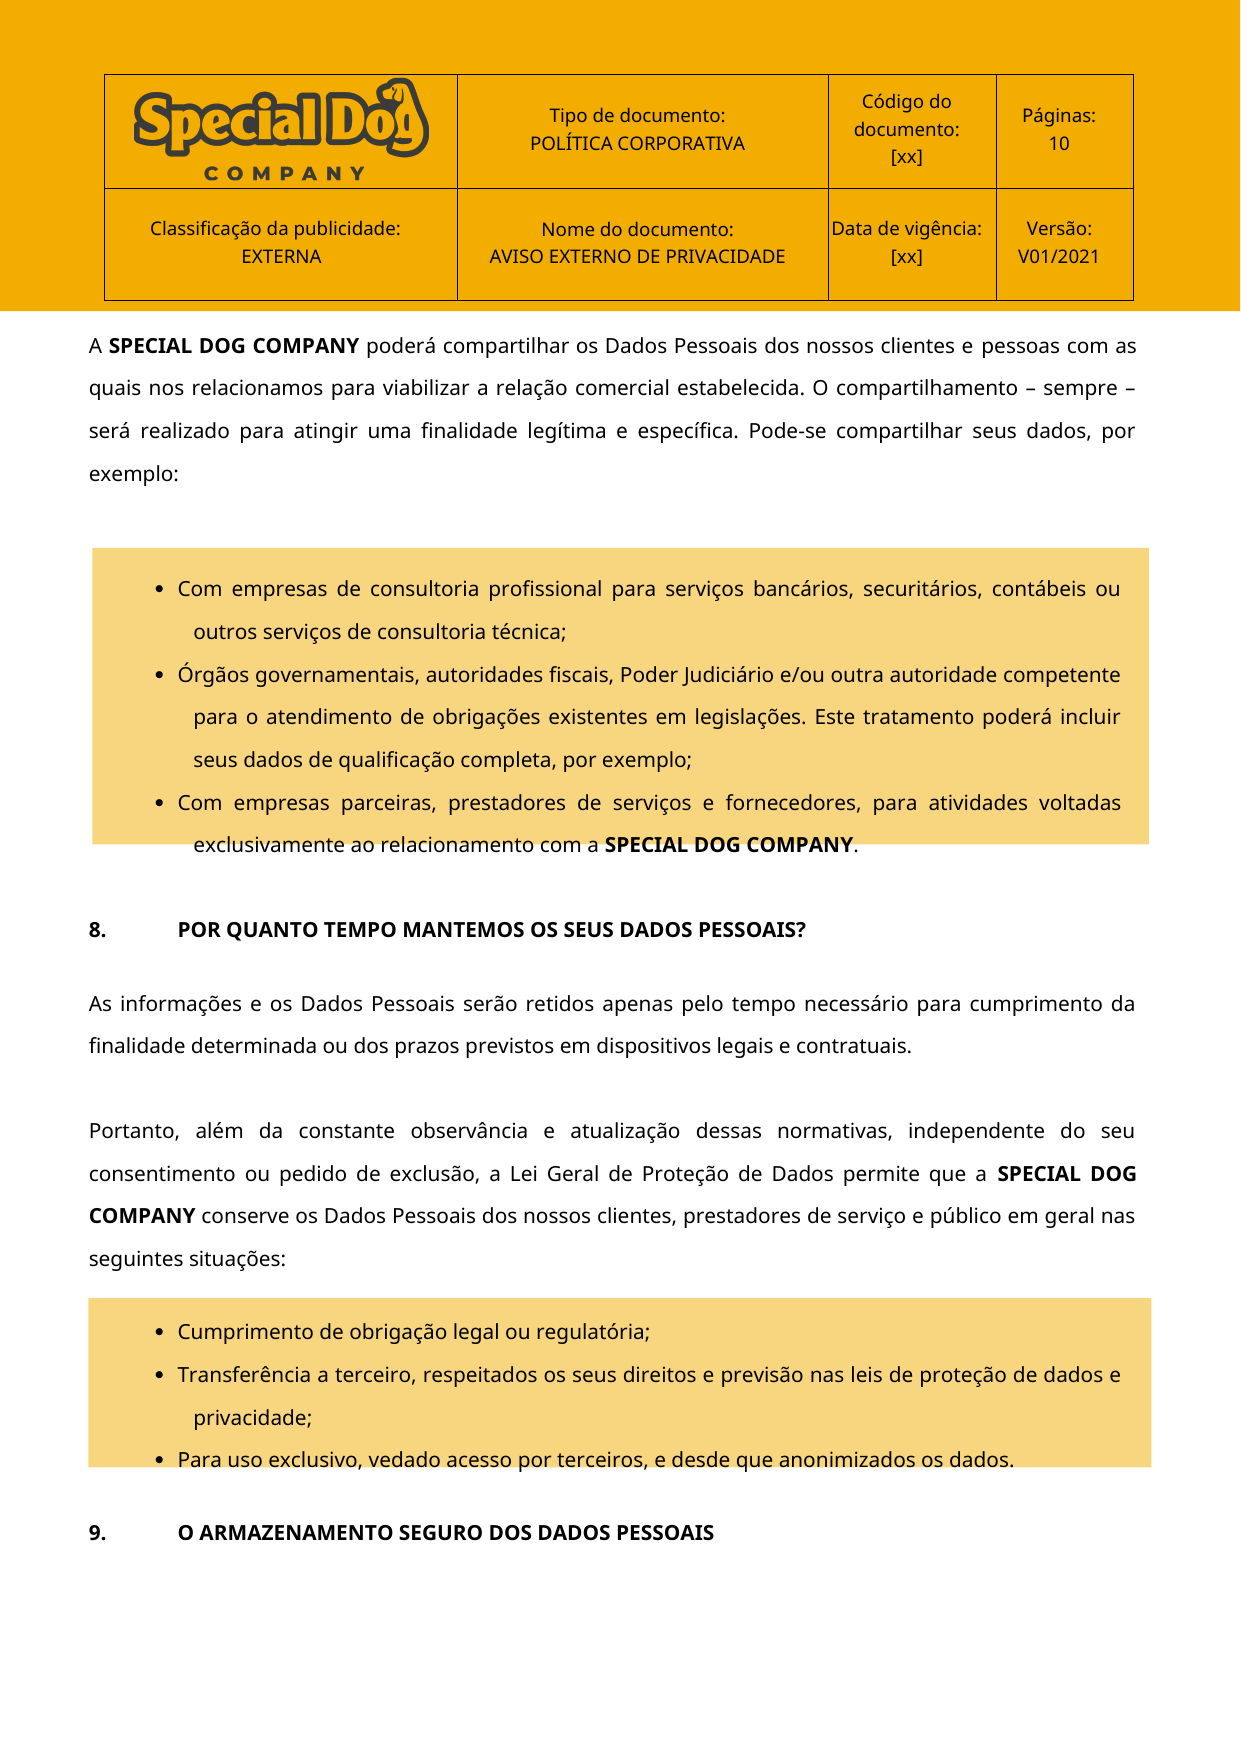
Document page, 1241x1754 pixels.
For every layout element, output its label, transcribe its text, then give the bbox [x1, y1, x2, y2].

list Órgãos governamentais, autoridades fiscais, Poder Judiciário e/ou outra autoridade competente para o atendimento de obrigações existentes em legislações. Este tratamento poderá incluir seus dados de qualificação completa, por exemplo; [156, 660, 1122, 773]
text As informações e os Dados Pessoais serão retidos apenas pelo tempo necessário para cumprimento da finalidade determinada ou dos prazos previstos em dispositivos legais e contratuais. [88, 989, 1137, 1060]
list O ARMAZENAMENTO SEGURO DOS DADOS PESSOAIS [88, 1518, 1137, 1547]
list Para uso exclusivo, vedado acesso por terceiros, e desde que anonimizados os dados. [156, 1445, 1122, 1474]
picture [132, 74, 431, 184]
text A SPECIAL DOG COMPANY poderá compartilhar os Dados Pessoais dos nossos clientes e pessoas com as quais nos relacionamos para viabilizar a relação comercial estabelecida. O compartilhamento – sempre – será realizado para atingir uma finalidade legítima e específica. Pode-se compartilhar seus dados, por exemplo: [88, 331, 1137, 487]
list Transferência a terceiro, respeitados os seus direitos e previsão nas leis de proteção de dados e privacidade; [156, 1360, 1122, 1431]
text Portanto, além da constante observância e atualização dessas normativas, independente do seu consentimento ou pedido de exclusão, a Lei Geral de Proteção de Dados permite que a SPECIAL DOG COMPANY conserve os Dados Pessoais dos nossos clientes, prestadores de serviço e público em geral nas seguintes situações: [88, 1116, 1137, 1273]
list Com empresas parceiras, prestadores de serviços e fornecedores, para atividades voltadas exclusivamente ao relacionamento com a SPECIAL DOG COMPANY. [156, 788, 1122, 859]
list POR QUANTO TEMPO MANTEMOS OS SEUS DADOS PESSOAIS? [88, 915, 1137, 944]
list Cumprimento de obrigação legal ou regulatória; [156, 1317, 1122, 1346]
list Com empresas de consultoria profissional para serviços bancários, securitários, contábeis ou outros serviços de consultoria técnica; [156, 574, 1122, 646]
